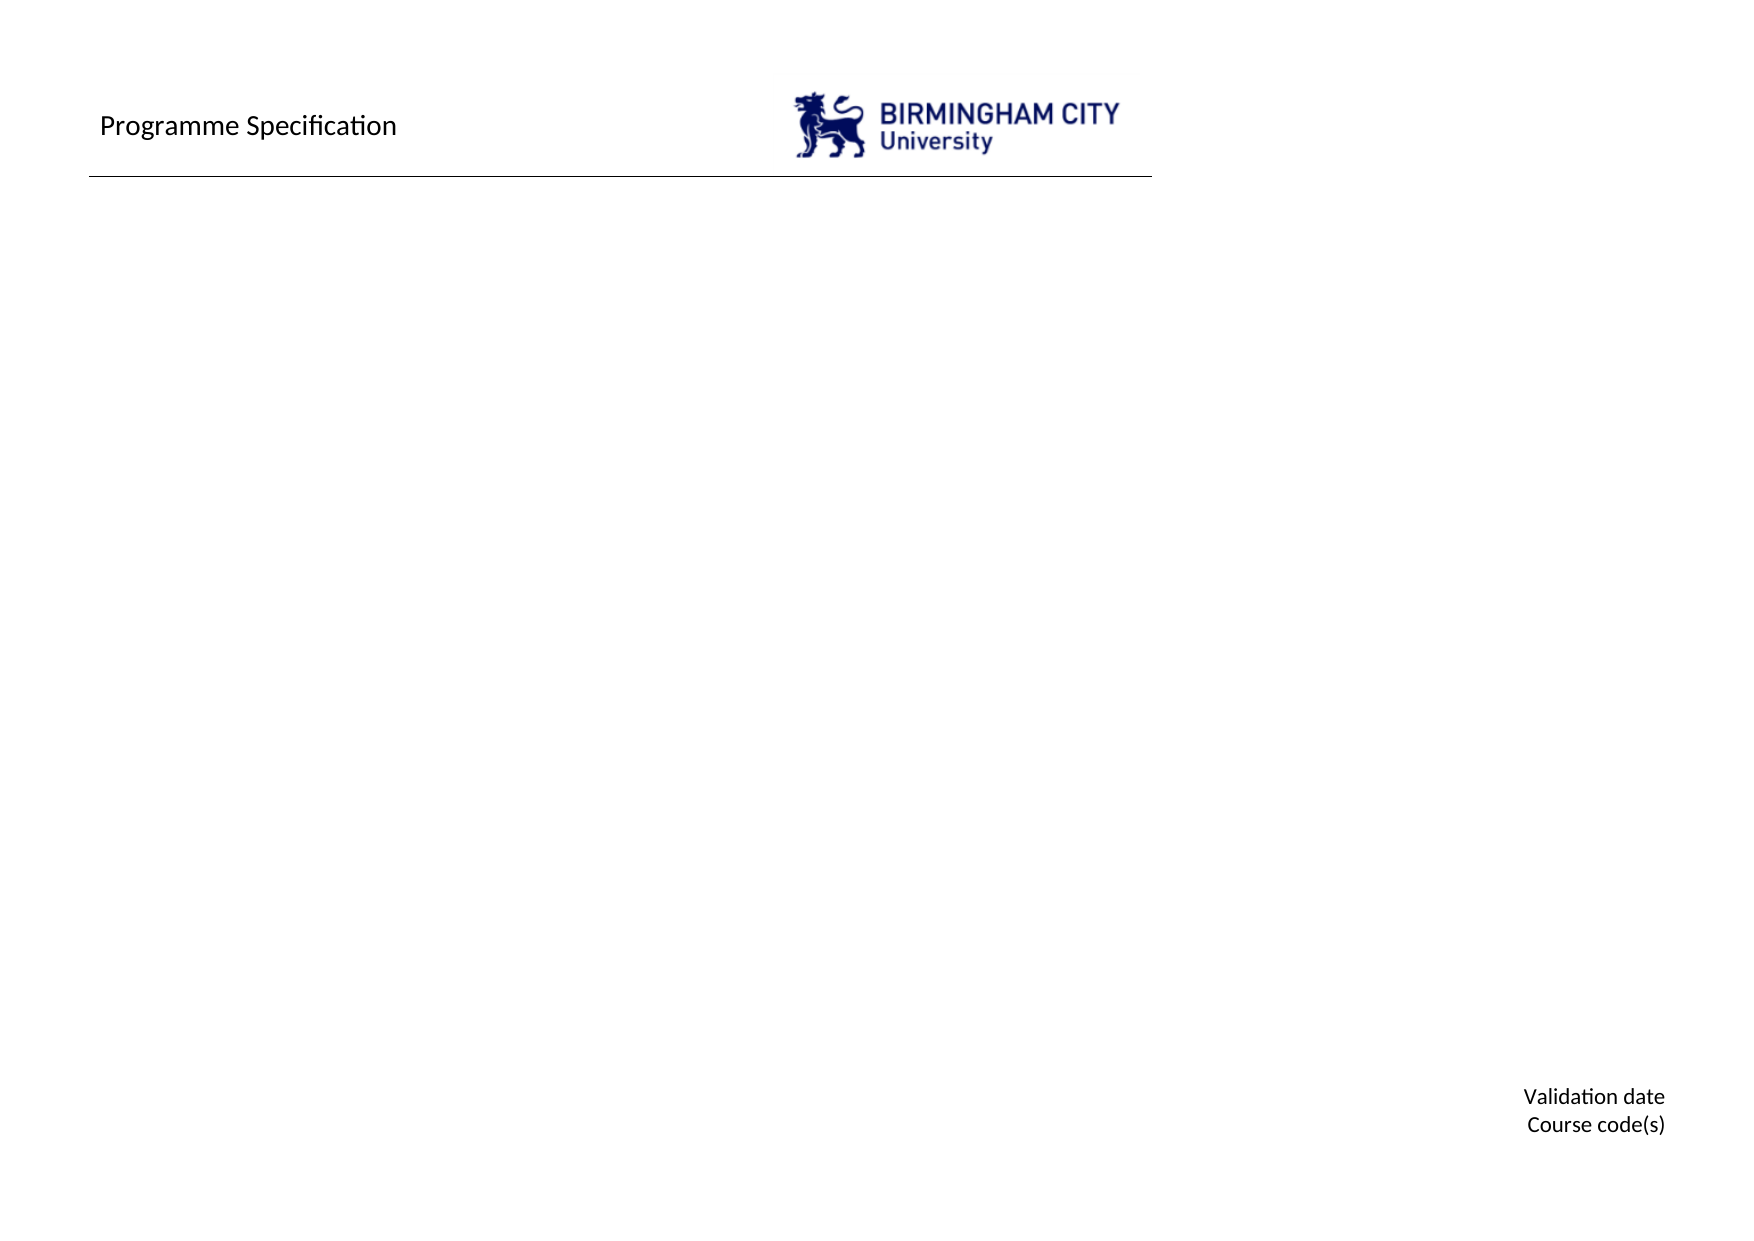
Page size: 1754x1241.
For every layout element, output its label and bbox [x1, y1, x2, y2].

picture [772, 73, 1141, 176]
